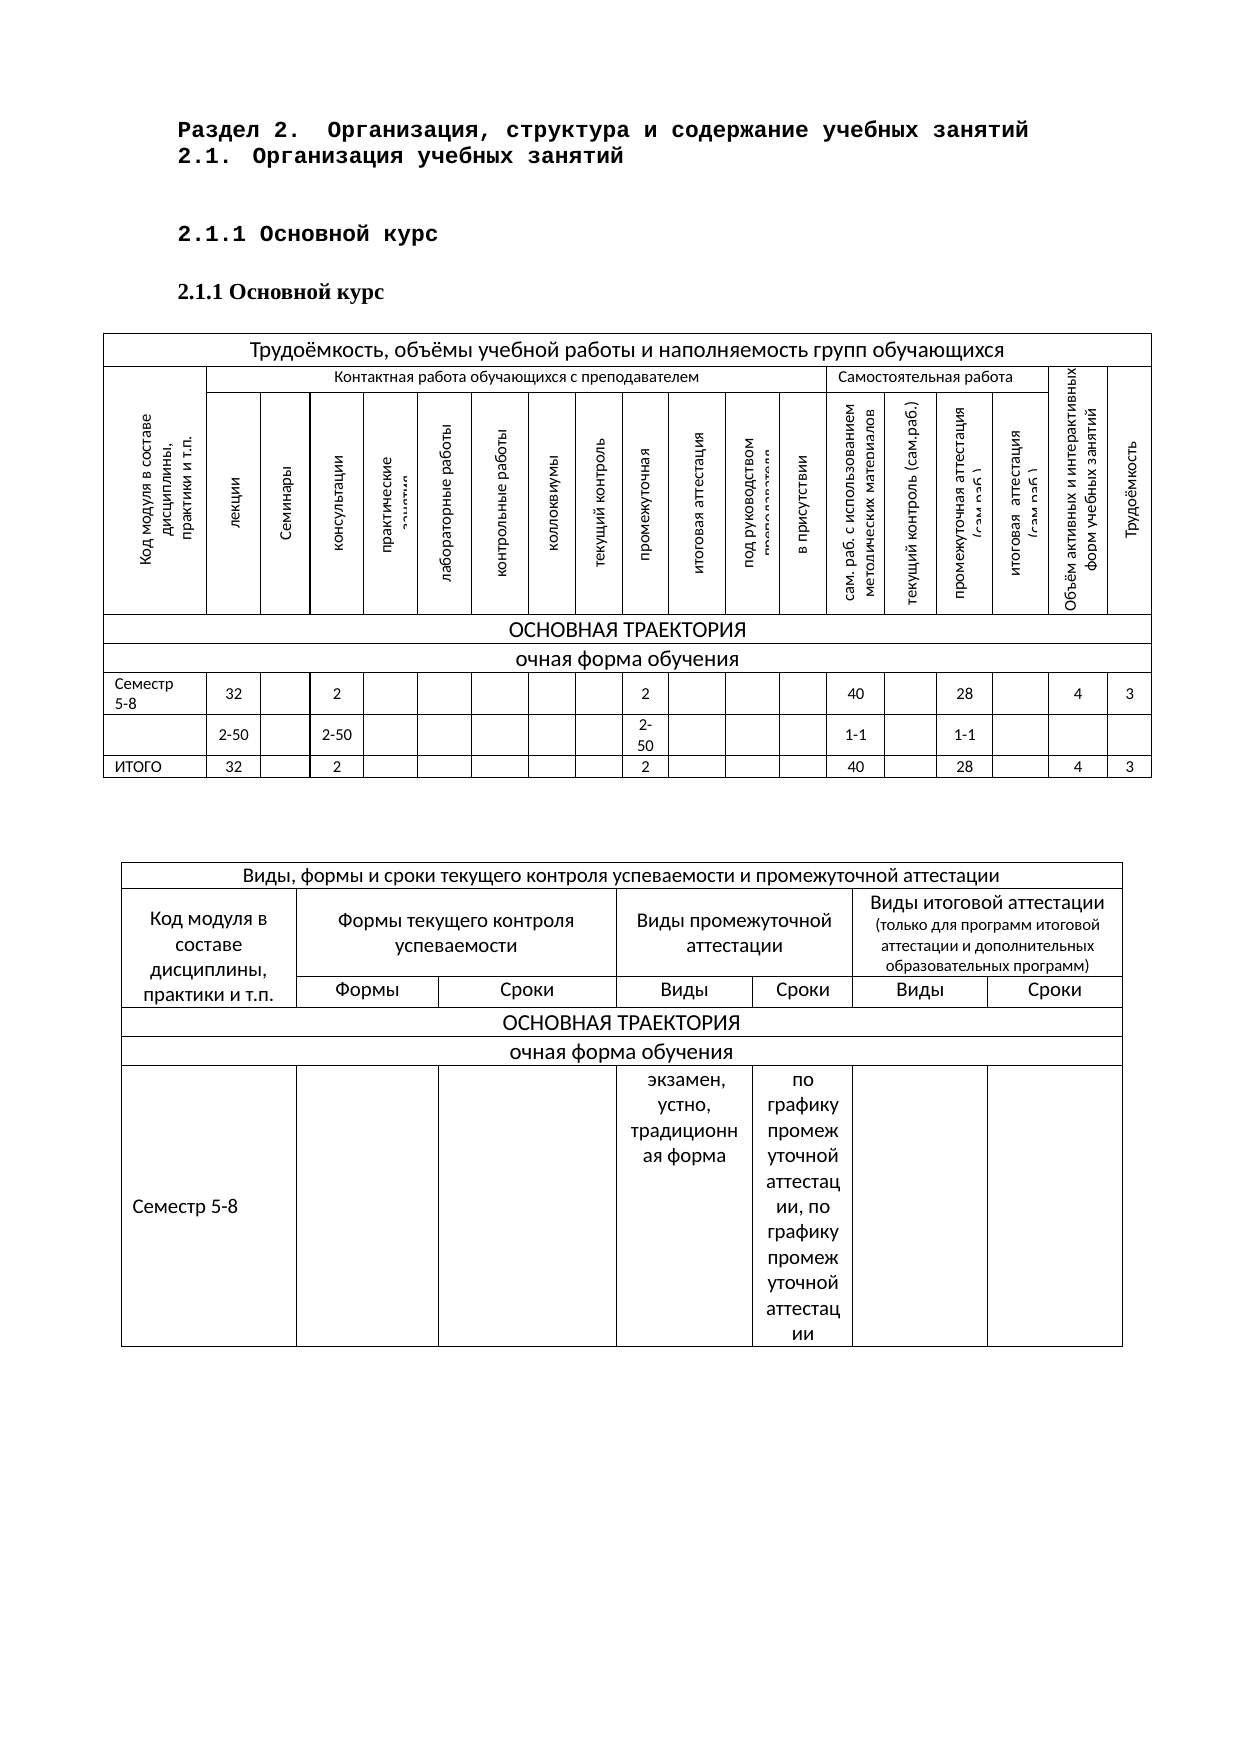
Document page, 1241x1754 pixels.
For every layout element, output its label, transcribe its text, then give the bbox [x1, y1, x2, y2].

table_cell [885, 673, 936, 713]
table_cell [993, 715, 1048, 755]
table_cell 2 [623, 756, 668, 777]
table_cell [669, 715, 725, 755]
table_cell [853, 1066, 987, 1346]
table_cell 4 [1049, 756, 1107, 777]
table_cell [780, 715, 826, 755]
table_cell [529, 756, 575, 777]
table_cell Семестр 5-8 [104, 673, 206, 713]
table_cell [780, 756, 826, 777]
table_cell [576, 673, 622, 713]
table_cell [726, 673, 779, 713]
table_cell Трудоёмкость [1108, 367, 1151, 614]
table_cell [726, 756, 779, 777]
table_cell [364, 756, 417, 777]
table_cell 4 [1049, 673, 1107, 713]
table_cell итоговая аттестация (сам.раб.) [993, 393, 1048, 614]
table_cell Формы текущего контроля успеваемости [297, 889, 616, 976]
table_cell текущий контроль (сам.раб.) [885, 393, 936, 614]
table_cell [261, 756, 309, 777]
table_cell [576, 756, 622, 777]
table_cell [726, 715, 779, 755]
table_cell практические занятия [364, 393, 417, 614]
text 2.1.1 Основной курс [177, 222, 1152, 278]
table_cell [1049, 715, 1107, 755]
table_cell текущий контроль [576, 393, 622, 614]
table_cell [529, 673, 575, 713]
table_cell Сроки [988, 977, 1122, 1007]
table_cell очная форма обучения [104, 644, 1151, 672]
table_cell [576, 715, 622, 755]
table_cell [472, 756, 528, 777]
table_cell Семинары [261, 393, 309, 614]
table_cell по графику промежуточной аттестации, по графику промежуточной аттестации [753, 1066, 852, 1346]
text 2.1.1 Основной курс [177, 278, 1152, 333]
table_cell ИТОГО [104, 756, 206, 777]
table_cell лабораторные работы [418, 393, 471, 614]
table_cell Код модуля в составе дисциплины, практики и т.п. [122, 889, 296, 1007]
table_cell 32 [207, 673, 260, 713]
table_cell [993, 756, 1048, 777]
table_cell 1-1 [937, 715, 992, 755]
table_cell Самостоятельная работа [827, 367, 1048, 392]
table_cell Виды промежуточной аттестации [617, 889, 852, 976]
table_cell лекции [207, 393, 260, 614]
table_cell Код модуля в составе дисциплины, практики и т.п. [104, 367, 206, 614]
table_cell [529, 715, 575, 755]
table_cell очная форма обучения [122, 1037, 1122, 1065]
table_cell 2 [623, 673, 668, 713]
table_cell [472, 715, 528, 755]
table_cell [418, 715, 471, 755]
table_cell 2-50 [207, 715, 260, 755]
table_cell консультации [311, 393, 363, 614]
table_cell 2-50 [623, 715, 668, 755]
table_cell 28 [937, 673, 992, 713]
table_cell [364, 673, 417, 713]
table_cell [418, 756, 471, 777]
table_header Трудоёмкость, объёмы учебной работы и наполняемость групп обучающихся [104, 334, 1151, 366]
table_cell Виды итоговой аттестации (только для программ итоговой аттестации и дополнительных образовательных программ) [853, 889, 1122, 976]
table_cell 32 [207, 756, 260, 777]
table_cell Виды [853, 977, 987, 1007]
table_cell [669, 673, 725, 713]
table_cell 2 [311, 673, 363, 713]
table_cell [261, 673, 309, 713]
table_cell [104, 715, 206, 755]
table_cell 2 [311, 756, 363, 777]
table_cell Сроки [439, 977, 616, 1007]
table_cell [885, 756, 936, 777]
table_cell [780, 673, 826, 713]
table_cell [418, 673, 471, 713]
table_cell ОСНОВНАЯ ТРАЕКТОРИЯ [122, 1008, 1122, 1036]
table_cell [669, 756, 725, 777]
table_cell [472, 673, 528, 713]
table_cell 40 [827, 673, 884, 713]
table_cell в присутствии преподавателя [780, 393, 826, 614]
table_cell промежуточная аттестация (сам.раб.) [937, 393, 992, 614]
table_cell Виды [617, 977, 752, 1007]
table_cell [993, 673, 1048, 713]
table_cell сам. раб. с использованием методических материалов [827, 393, 884, 614]
table_cell 3 [1108, 673, 1151, 713]
table_cell [297, 1066, 438, 1346]
table_cell 1-1 [827, 715, 884, 755]
table_cell [261, 715, 309, 755]
table_cell [1108, 715, 1151, 755]
table_cell итоговая аттестация [669, 393, 725, 614]
table_cell 40 [827, 756, 884, 777]
table_cell ОСНОВНАЯ ТРАЕКТОРИЯ [104, 615, 1151, 643]
table_cell [988, 1066, 1122, 1346]
table_cell Сроки [753, 977, 852, 1007]
text Раздел 2. Организация, структура и содержание учебных занятий [177, 118, 1152, 144]
table_cell [885, 715, 936, 755]
table_cell коллоквиумы [529, 393, 575, 614]
table_cell Семестр 5-8 [122, 1066, 296, 1346]
table_cell контрольные работы [472, 393, 528, 614]
table_cell [364, 715, 417, 755]
table_cell Формы [297, 977, 438, 1007]
table_cell Контактная работа обучающихся с преподавателем [207, 367, 826, 392]
table_cell 3 [1108, 756, 1151, 777]
table_cell 28 [937, 756, 992, 777]
table_cell 2-50 [311, 715, 363, 755]
text 2.1. Организация учебных занятий [177, 144, 1152, 170]
table_cell промежуточная аттестация [623, 393, 668, 614]
table_cell под руководством преподавателя [726, 393, 779, 614]
table_cell [439, 1066, 616, 1346]
table_header Виды, формы и сроки текущего контроля успеваемости и промежуточной аттестации [122, 863, 1122, 888]
table_cell Объём активных и интерактивных форм учебных занятий [1049, 367, 1107, 614]
table_cell экзамен, устно, традиционная форма [617, 1066, 752, 1346]
